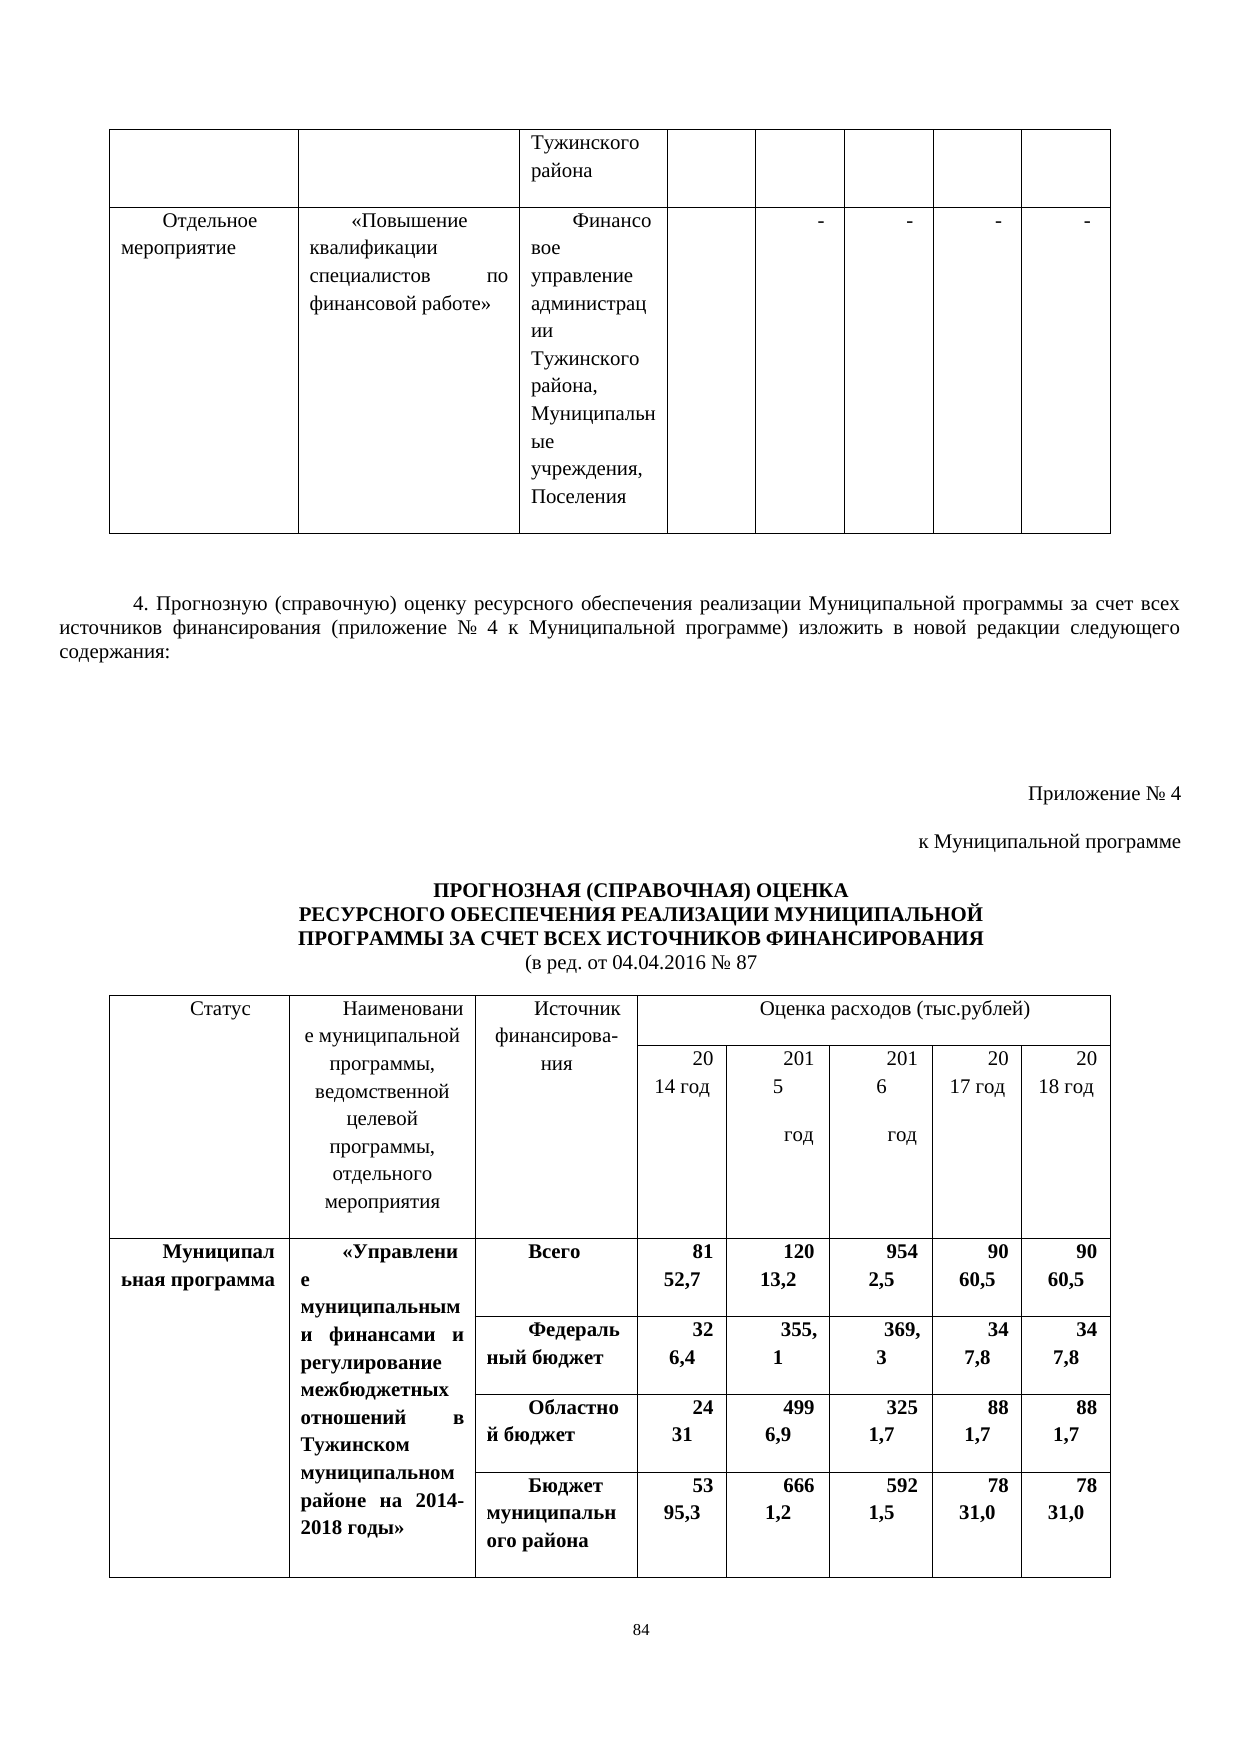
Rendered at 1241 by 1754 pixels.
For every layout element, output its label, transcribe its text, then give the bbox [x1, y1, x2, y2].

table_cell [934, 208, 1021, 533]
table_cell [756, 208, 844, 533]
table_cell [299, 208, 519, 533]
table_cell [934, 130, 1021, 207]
text Приложение № 4 [59, 781, 1181, 805]
text (в ред. от 04.04.2016 № 87 [59, 950, 1181, 974]
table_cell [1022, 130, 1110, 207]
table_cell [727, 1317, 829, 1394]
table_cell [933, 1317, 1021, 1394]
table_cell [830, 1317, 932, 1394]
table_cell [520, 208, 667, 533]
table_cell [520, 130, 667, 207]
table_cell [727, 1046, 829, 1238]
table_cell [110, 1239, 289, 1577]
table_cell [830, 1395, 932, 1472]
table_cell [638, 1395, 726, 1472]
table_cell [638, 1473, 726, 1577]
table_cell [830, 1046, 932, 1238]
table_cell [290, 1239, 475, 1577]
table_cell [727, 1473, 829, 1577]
text ПРОГРАММЫ ЗА СЧЕТ ВСЕХ ИСТОЧНИКОВ ФИНАНСИРОВАНИЯ [59, 926, 1181, 950]
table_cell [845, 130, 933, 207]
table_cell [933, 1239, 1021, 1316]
text РЕСУРСНОГО ОБЕСПЕЧЕНИЯ РЕАЛИЗАЦИИ МУНИЦИПАЛЬНОЙ [59, 902, 1181, 926]
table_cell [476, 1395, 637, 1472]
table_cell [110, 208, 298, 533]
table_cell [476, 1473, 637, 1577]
text ПРОГНОЗНАЯ (СПРАВОЧНАЯ) ОЦЕНКА [59, 878, 1181, 902]
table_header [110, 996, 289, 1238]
text 4. Прогнозную (справочную) оценку ресурсного обеспечения реализации Муниципальной программы за счет всех источников финансирования (приложение № 4 к Муниципальной программе) изложить в новой редакции следующего содержания: [59, 591, 1181, 663]
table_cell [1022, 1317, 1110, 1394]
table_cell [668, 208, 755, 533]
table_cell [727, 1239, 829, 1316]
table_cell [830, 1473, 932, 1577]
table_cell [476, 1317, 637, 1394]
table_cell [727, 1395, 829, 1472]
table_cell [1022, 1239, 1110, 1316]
text к Муниципальной программе [59, 829, 1181, 853]
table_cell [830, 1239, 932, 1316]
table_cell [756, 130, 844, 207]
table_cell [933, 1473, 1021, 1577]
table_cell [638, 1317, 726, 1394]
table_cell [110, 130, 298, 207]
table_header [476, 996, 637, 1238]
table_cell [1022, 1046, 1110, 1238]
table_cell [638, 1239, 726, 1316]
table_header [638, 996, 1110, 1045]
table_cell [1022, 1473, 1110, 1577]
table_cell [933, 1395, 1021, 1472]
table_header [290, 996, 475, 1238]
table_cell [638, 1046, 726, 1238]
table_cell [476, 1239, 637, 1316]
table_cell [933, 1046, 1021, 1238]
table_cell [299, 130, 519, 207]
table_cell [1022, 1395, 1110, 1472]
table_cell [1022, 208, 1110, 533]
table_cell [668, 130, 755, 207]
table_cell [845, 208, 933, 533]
